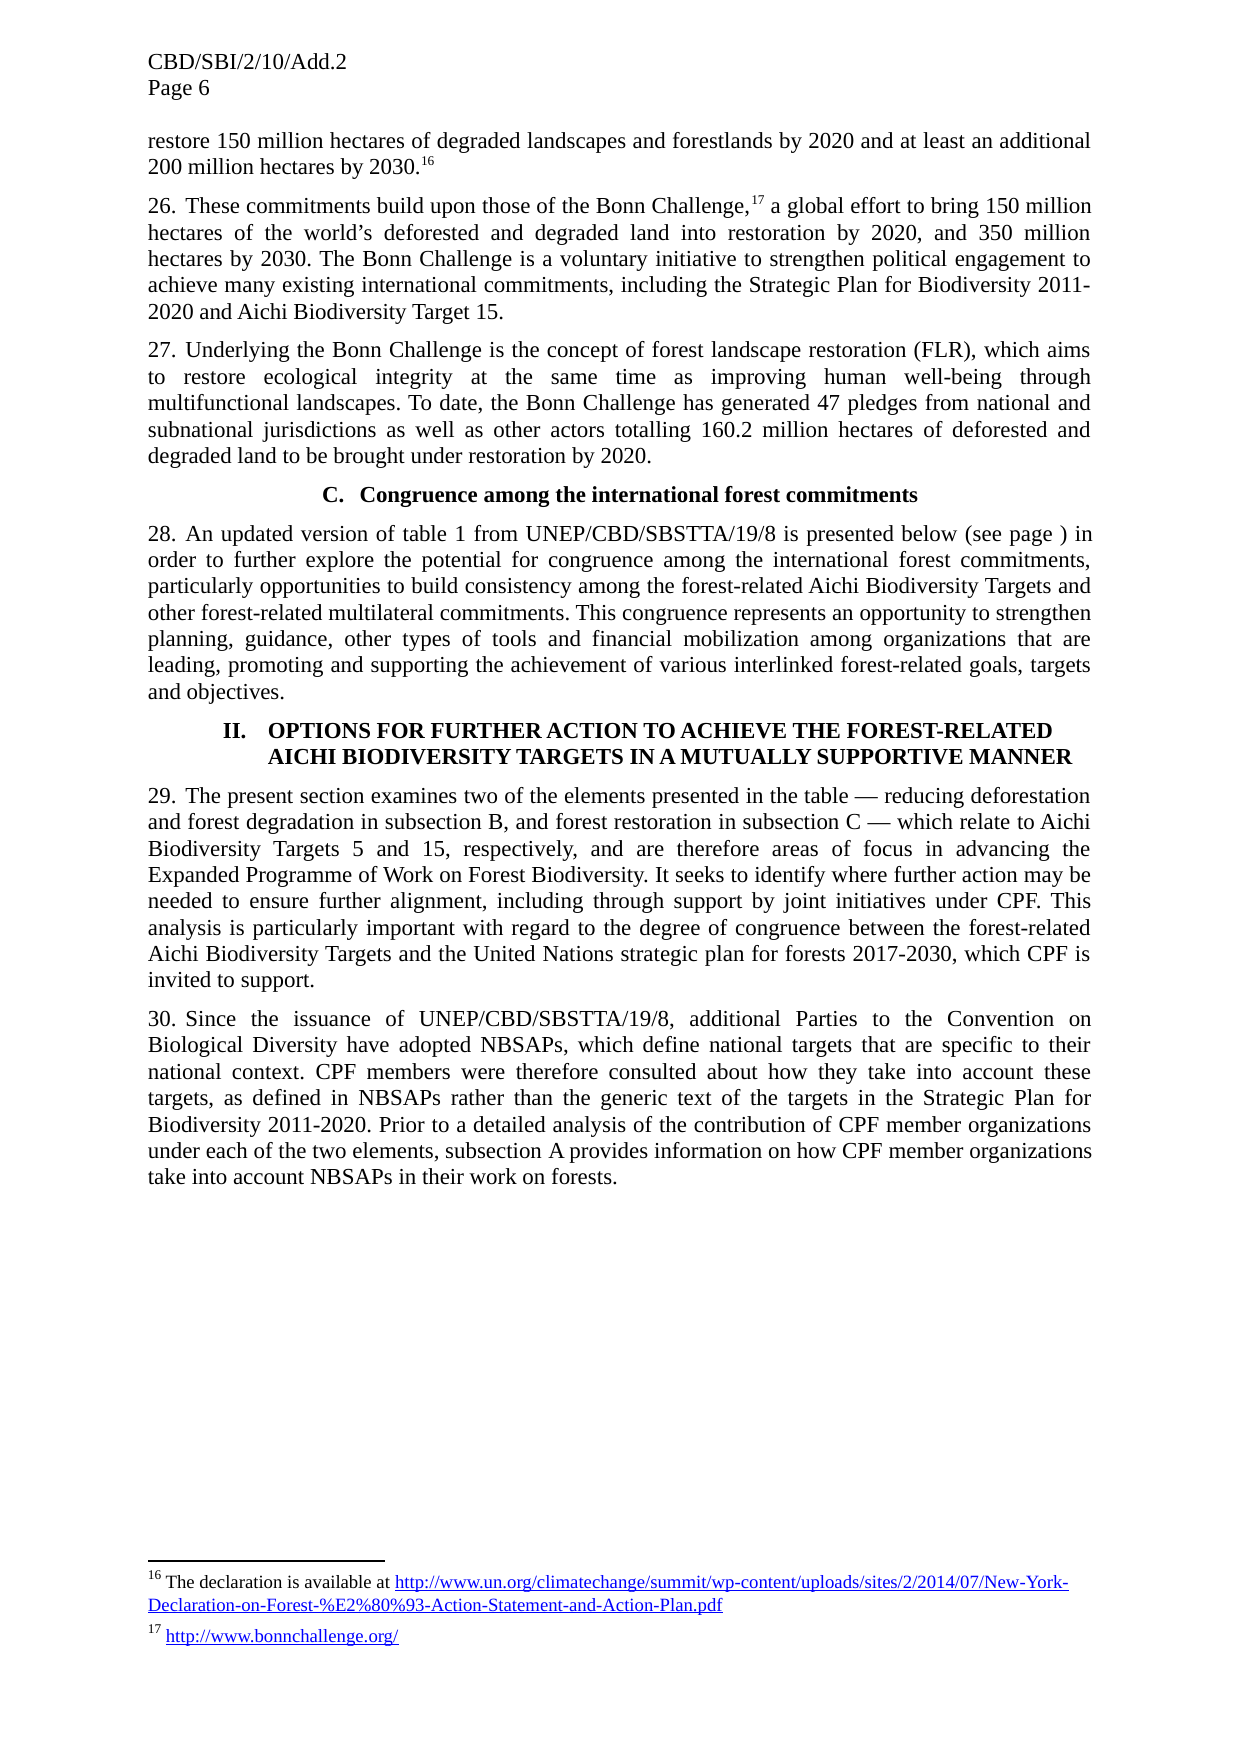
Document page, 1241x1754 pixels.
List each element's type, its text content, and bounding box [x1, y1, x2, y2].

text The New York Declaration on Forests, adopted by a number of countries, subnational authorities, companies, indigenous peoples’ organizations and non-governmental organizations at the United Nations Climate Summit in September 2014, includes a number of targets that are broadly consistent with the above-mentioned forest-related multilateral commitments, including to at least halve the rate of loss of natural forests globally by 2020 and strive to end natural forest loss by 2030, as well as to restore 150 million hectares of degraded landscapes and forestlands by 2020 and at least an additional 200 million hectares by 2030. [148, 127, 1092, 180]
text The present section examines two of the elements presented in the table — reducing deforestation and forest degradation in subsection B, and forest restoration in subsection C — which relate to Aichi Biodiversity Targets 5 and 15, respectively, and are therefore areas of focus in advancing the Expanded Programme of Work on Forest Biodiversity. It seeks to identify where further action may be needed to ensure further alignment, including through support by joint initiatives under CPF. This analysis is particularly important with regard to the degree of congruence between the forest-related Aichi Biodiversity Targets and the United Nations strategic plan for forests 2017-2030, which CPF is invited to support. [148, 782, 1092, 993]
text Since the issuance of UNEP/CBD/SBSTTA/19/8, additional Parties to the Convention on Biological Diversity have adopted NBSAPs, which define national targets that are specific to their national context. CPF members were therefore consulted about how they take into account these targets, as defined in NBSAPs rather than the generic text of the targets in the Strategic Plan for Biodiversity 2011-2020. Prior to a detailed analysis of the contribution of CPF member organizations under each of the two elements, subsection A provides information on how CPF member organizations take into account NBSAPs in their work on forests. [148, 1005, 1092, 1190]
text An updated version of table 1 from UNEP/CBD/SBSTTA/19/8 is presented below (see page 7) in order to further explore the potential for congruence among the international forest commitments, particularly opportunities to build consistency among the forest-related Aichi Biodiversity Targets and other forest-related multilateral commitments. This congruence represents an opportunity to strengthen planning, guidance, other types of tools and financial mobilization among organizations that are leading, promoting and supporting the achievement of various interlinked forest-related goals, targets and objectives. [148, 520, 1092, 704]
subtitle OPTIONS FOR FURTHER ACTION TO ACHIEVE THE FOREST-RELATED AICHI BIODIVERSITY TARGETS IN A MUTUALLY SUPPORTIVE MANNER [223, 717, 1092, 769]
text Underlying the Bonn Challenge is the concept of forest landscape restoration (FLR), which aims to restore ecological integrity at the same time as improving human well-being through multifunctional landscapes. To date, the Bonn Challenge has generated 47 pledges from national and subnational jurisdictions as well as other actors totalling 160.2 million hectares of deforested and degraded land to be brought under restoration by 2020. [148, 337, 1092, 468]
text These commitments build upon those of the Bonn Challenge, a global effort to bring 150 million hectares of the world’s deforested and degraded land into restoration by 2020, and 350 million hectares by 2030. The Bonn Challenge is a voluntary initiative to strengthen political engagement to achieve many existing international commitments, including the Strategic Plan for Biodiversity 2011-2020 and Aichi Biodiversity Target 15. [148, 192, 1092, 324]
subtitle Congruence among the international forest commitments [148, 481, 1092, 507]
